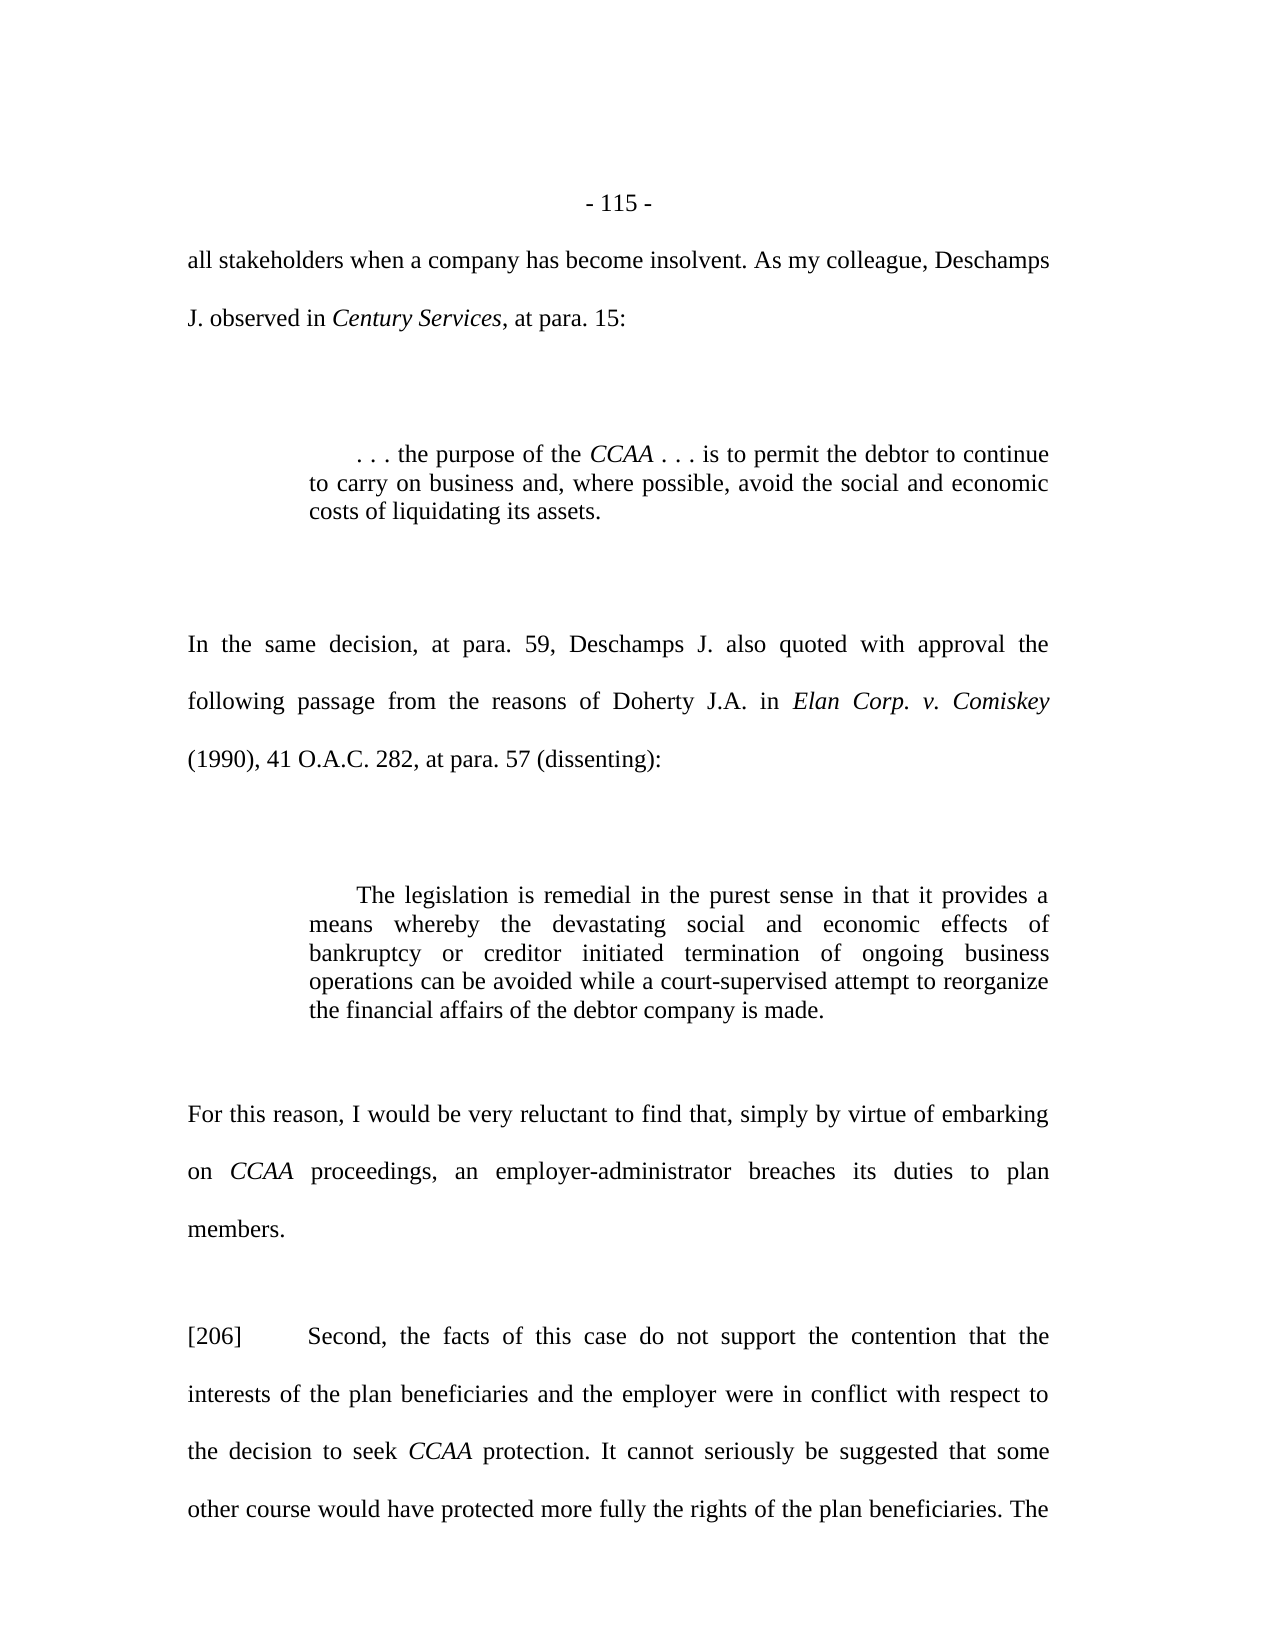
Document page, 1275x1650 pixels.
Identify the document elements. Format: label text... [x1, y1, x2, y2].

text For this reason, I would be very reluctant to find that, simply by virtue of embarking on CCAA proceedings, an employer-administrator breaches its duties to plan members. [187, 1099, 1050, 1243]
text The legislation is remedial in the purest sense in that it provides a means whereby the devastating social and economic effects of bankruptcy or creditor initiated termination of ongoing business operations can be avoided while a court-supervised attempt to reorganize the financial affairs of the debtor company is made. [187, 880, 1050, 1024]
text . . . the purpose of the CCAA . . . is to permit the debtor to continue to carry on business and, where possible, avoid the social and economic costs of liquidating its assets. [187, 439, 1050, 525]
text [187, 245, 1050, 331]
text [187, 1321, 1050, 1523]
text In the same decision, at para. 59, Deschamps J. also quoted with approval the following passage from the reasons of Doherty J.A. in Elan Corp. v. Comiskey (1990), 41 O.A.C. 282, at para. 57 (dissenting): [187, 629, 1050, 773]
